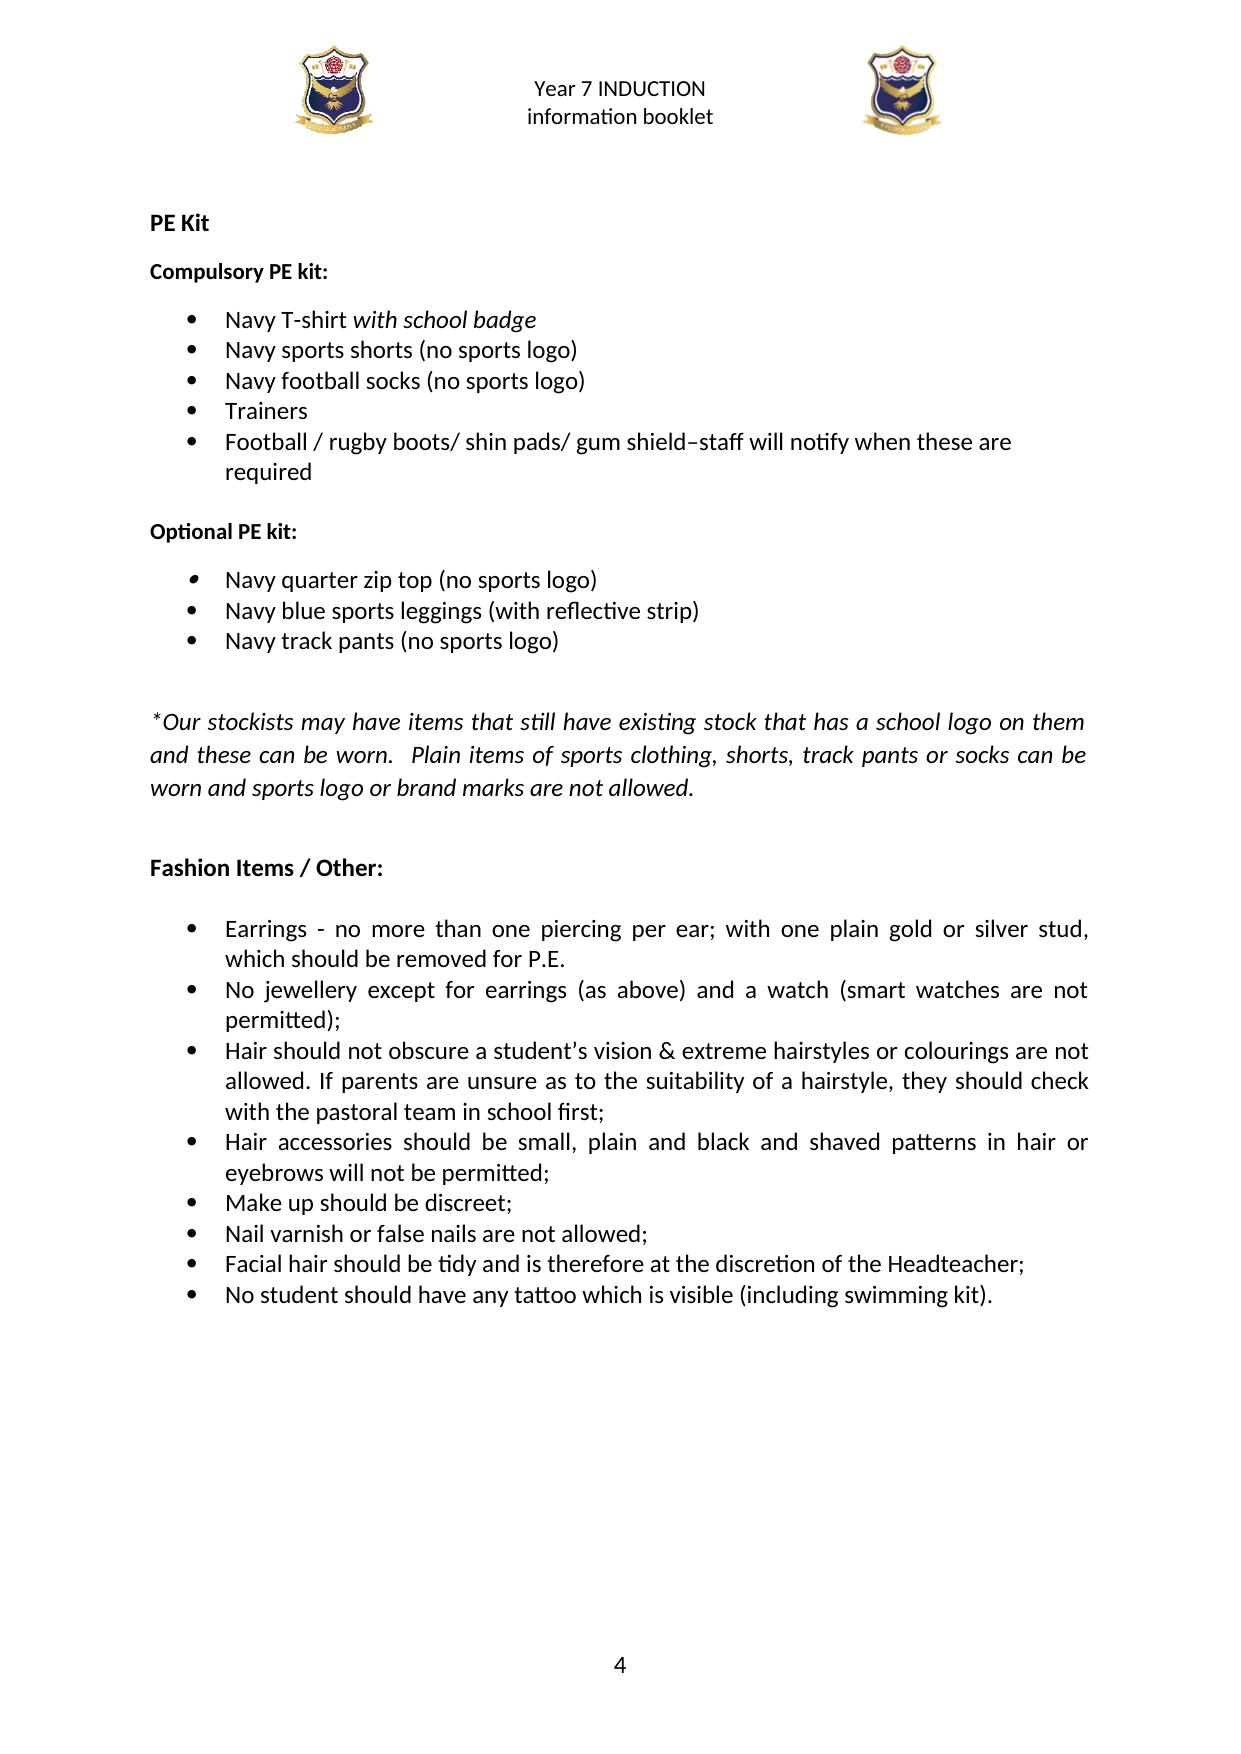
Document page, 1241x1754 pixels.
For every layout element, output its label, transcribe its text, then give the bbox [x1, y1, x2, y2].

list Earrings - no more than one piercing per ear; with one plain gold or silver stud, which should be removed for P.E. [187, 913, 1090, 974]
list Facial hair should be tidy and is therefore at the discretion of the Headteacher; [187, 1249, 1090, 1279]
list Nail varnish or false nails are not allowed; [187, 1218, 1090, 1249]
list Make up should be discreet; [187, 1188, 1090, 1218]
list Navy sports shorts (no sports logo) [187, 334, 1090, 365]
list No student should have any tattoo which is visible (including swimming kit). [187, 1279, 1090, 1310]
list Football / rugby boots/ shin pads/ gum shield–staff will notify when these are required [187, 426, 1090, 487]
list Navy T-shirt with school badge [187, 304, 1090, 334]
list Navy track pants (no sports logo) [187, 625, 1090, 656]
list Navy blue sports leggings (with reflective strip) [187, 595, 1090, 625]
list Navy quarter zip top (no sports logo) [187, 564, 1090, 595]
list Trainers [187, 396, 1090, 426]
list Hair accessories should be small, plain and black and shaved patterns in hair or eyebrows will not be permitted; [187, 1127, 1090, 1188]
picture [292, 45, 374, 143]
text PE Kit [150, 207, 1090, 238]
list Hair should not obscure a student’s vision & extreme hairstyles or colourings are not allowed. If parents are unsure as to the suitability of a hairstyle, they should check with the pastoral team in school first; [187, 1035, 1090, 1127]
text Optional PE kit: [150, 517, 1090, 545]
list No jewellery except for earrings (as above) and a watch (smart watches are not permitted); [187, 974, 1090, 1035]
text *Our stockists may have items that still have existing stock that has a school logo on them and these can be worn. Plain items of sports clothing, shorts, track pants or socks can be worn and sports logo or brand marks are not allowed. [150, 706, 1090, 802]
picture [862, 45, 944, 144]
list Navy football socks (no sports logo) [187, 365, 1090, 396]
text Compulsory PE kit: [150, 257, 1090, 285]
text Fashion Items / Other: [150, 852, 1090, 882]
